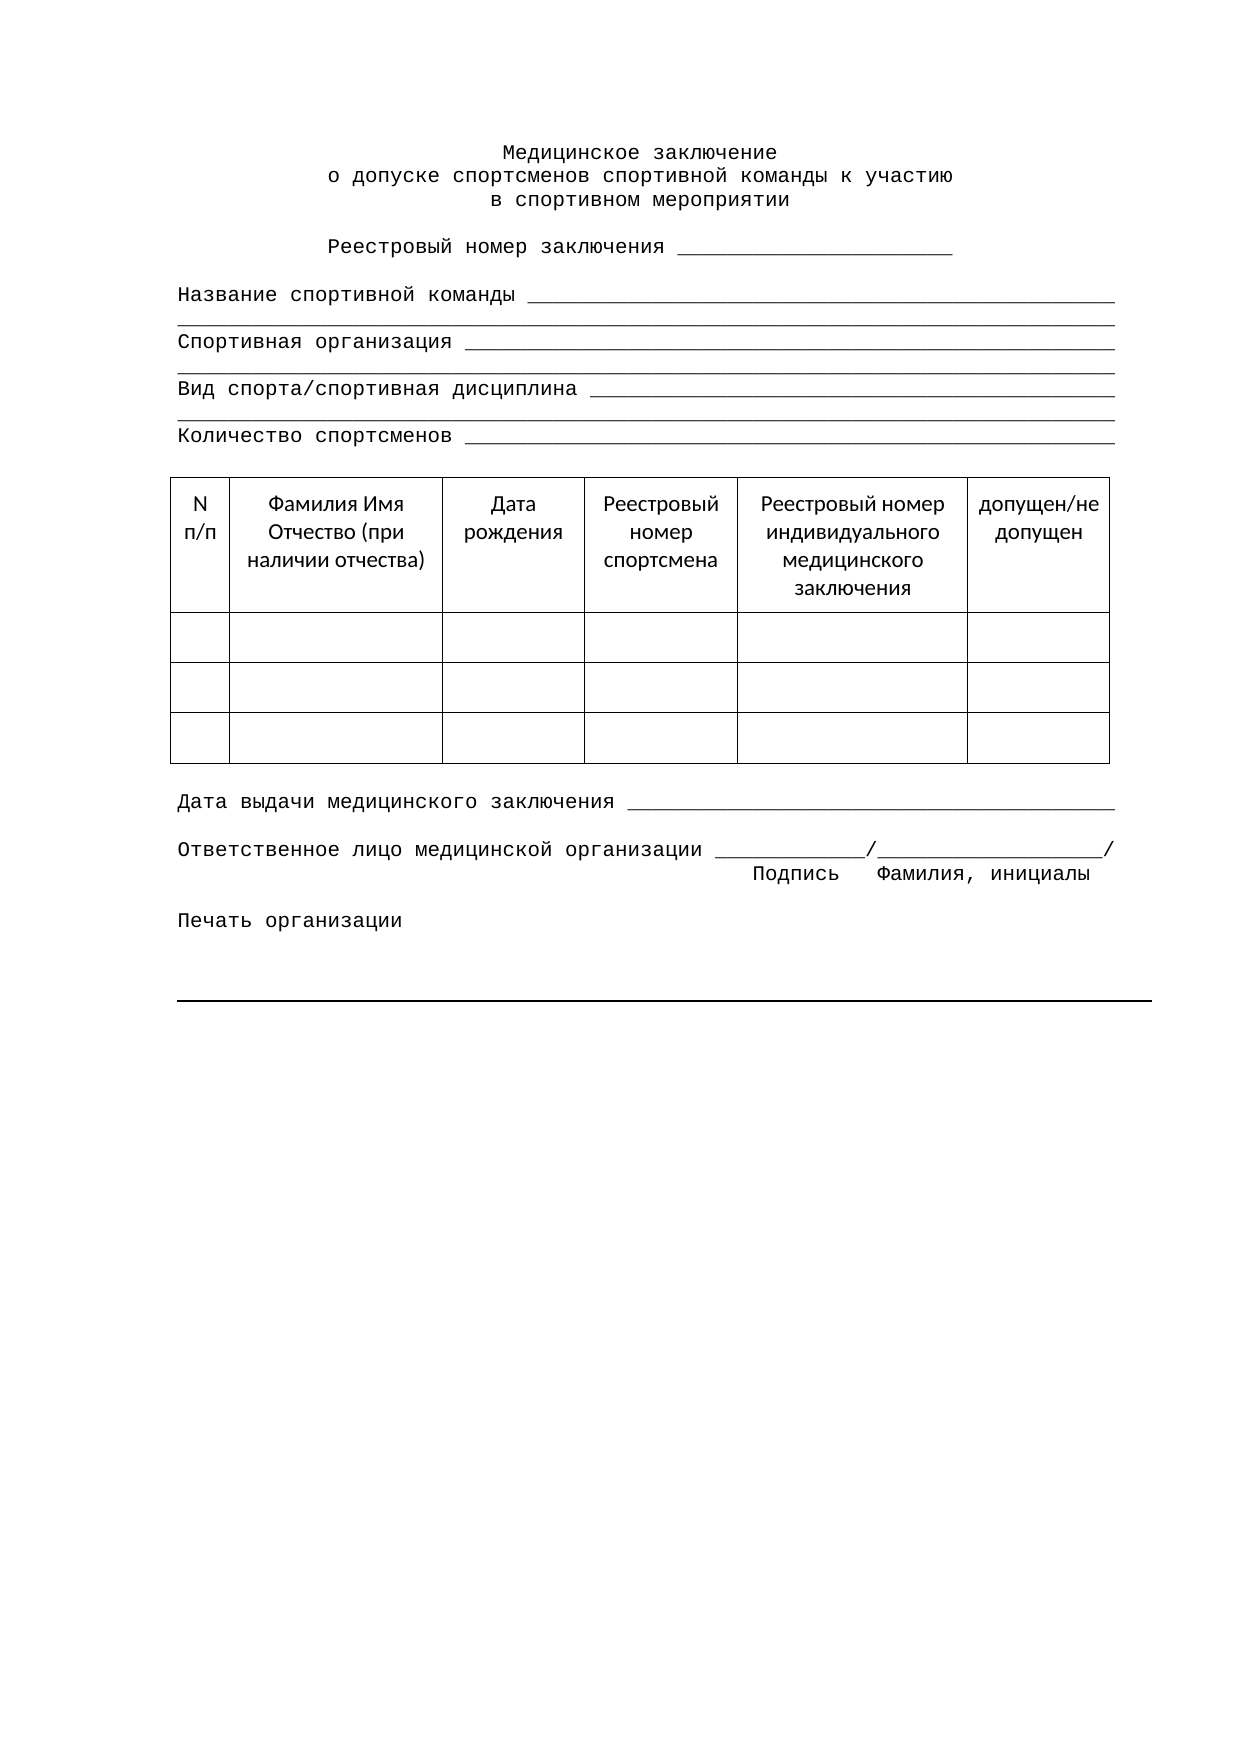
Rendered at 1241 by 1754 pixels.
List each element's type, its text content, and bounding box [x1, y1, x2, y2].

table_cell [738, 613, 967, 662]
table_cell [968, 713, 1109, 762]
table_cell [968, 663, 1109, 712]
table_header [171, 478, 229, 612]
text ___________________________________________________________________________ [177, 307, 1152, 331]
text Ответственное лицо медицинской организации ____________/__________________/ [177, 839, 1152, 862]
text ___________________________________________________________________________ [177, 354, 1152, 378]
text Дата выдачи медицинского заключения _______________________________________ [177, 792, 1152, 815]
text Медицинское заключение [177, 142, 1152, 165]
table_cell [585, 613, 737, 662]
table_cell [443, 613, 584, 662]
text о допуске спортсменов спортивной команды к участию [177, 165, 1152, 189]
text Печать организации [177, 910, 1152, 933]
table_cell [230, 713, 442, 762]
text Подпись Фамилия, инициалы [177, 862, 1152, 886]
text ___________________________________________________________________________ [177, 402, 1152, 426]
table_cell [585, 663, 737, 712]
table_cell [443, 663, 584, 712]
text Спортивная организация ____________________________________________________ [177, 331, 1152, 354]
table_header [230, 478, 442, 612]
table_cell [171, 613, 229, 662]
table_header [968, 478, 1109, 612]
text в спортивном мероприятии [177, 189, 1152, 213]
text Количество спортсменов ____________________________________________________ [177, 426, 1152, 449]
text Реестровый номер заключения ______________________ [177, 236, 1152, 260]
text Вид спорта/спортивная дисциплина __________________________________________ [177, 378, 1152, 402]
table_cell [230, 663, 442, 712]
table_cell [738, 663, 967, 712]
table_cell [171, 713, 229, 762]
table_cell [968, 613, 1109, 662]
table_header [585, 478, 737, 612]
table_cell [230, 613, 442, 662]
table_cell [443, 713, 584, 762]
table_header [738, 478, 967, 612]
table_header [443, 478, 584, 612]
text Название спортивной команды _______________________________________________ [177, 284, 1152, 307]
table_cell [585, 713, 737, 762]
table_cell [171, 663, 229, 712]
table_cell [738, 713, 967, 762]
